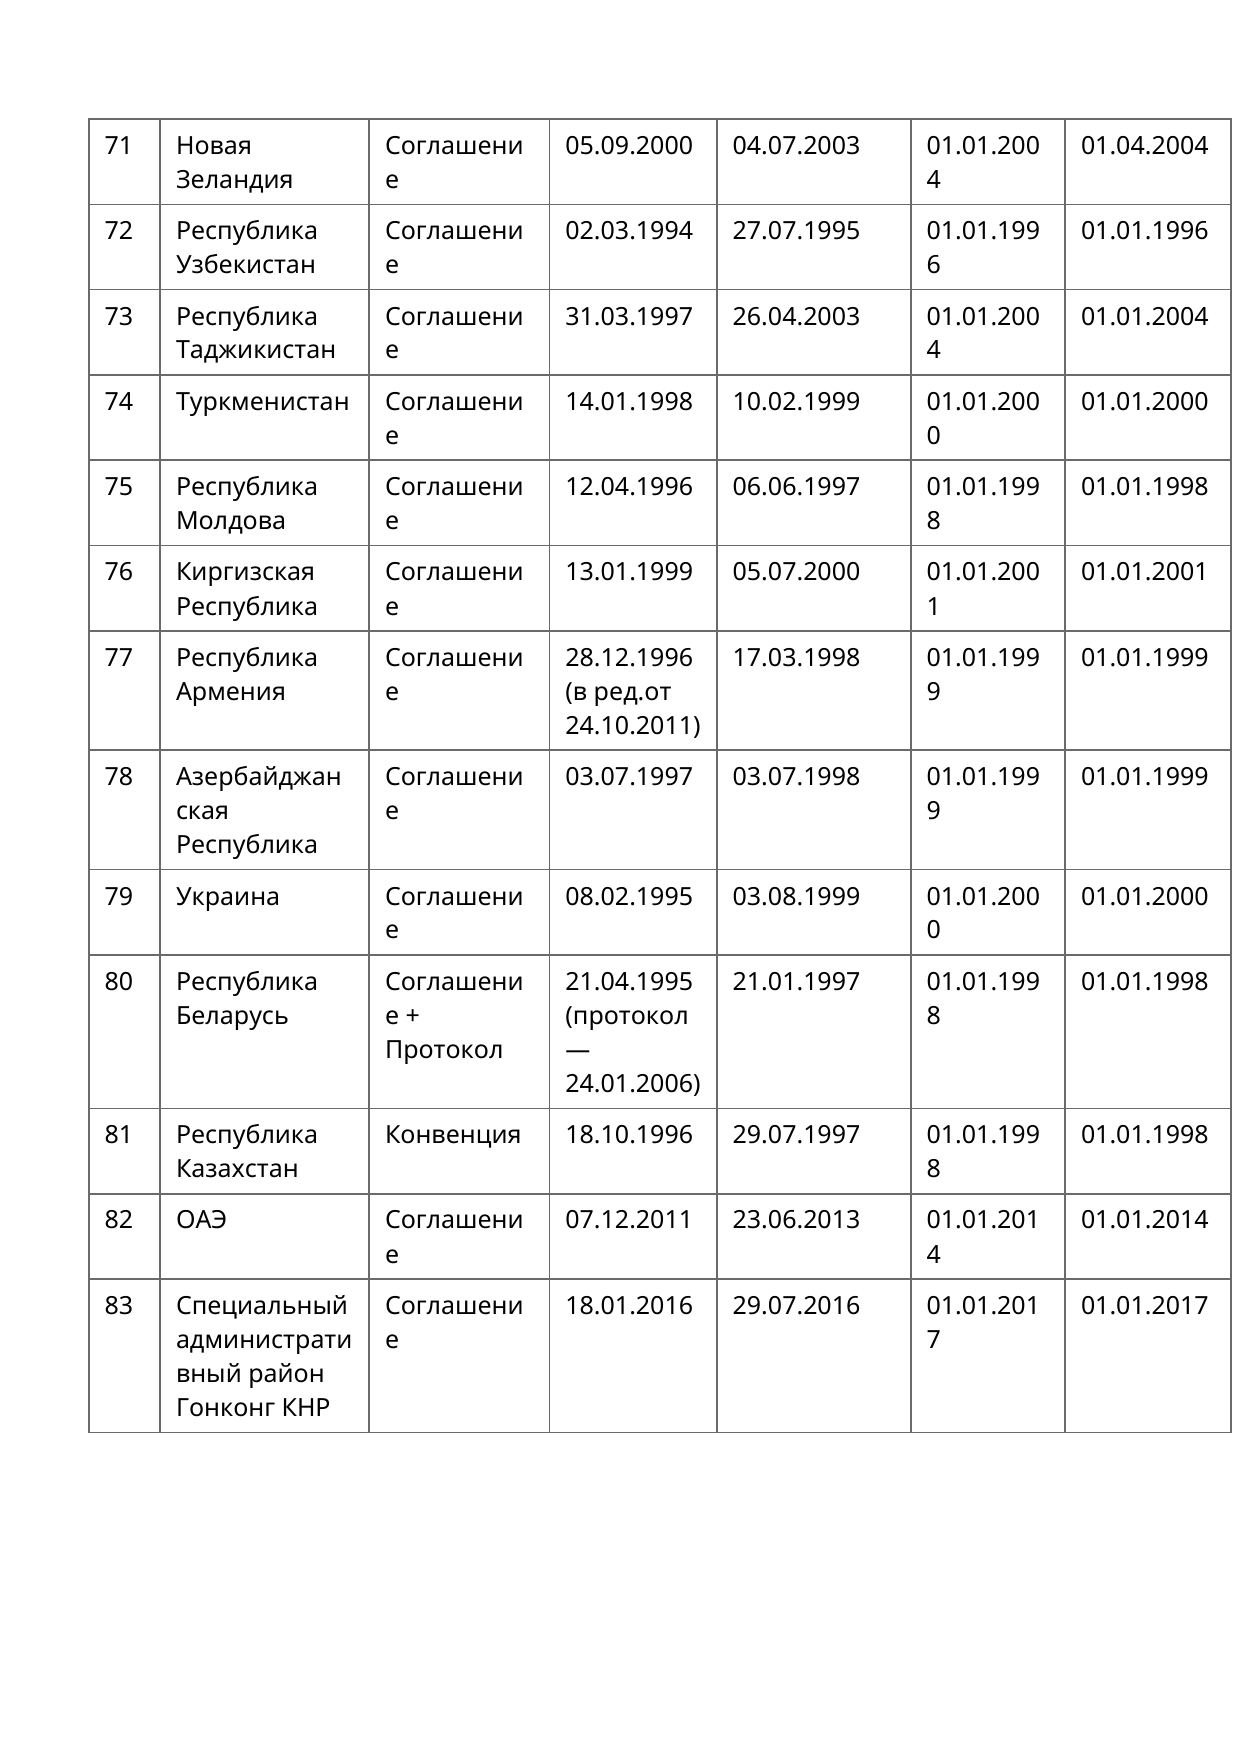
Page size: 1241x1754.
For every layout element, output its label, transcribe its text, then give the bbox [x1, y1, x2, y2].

table_cell 01.01.2014 [1066, 1195, 1230, 1278]
table_cell 01.01.2000 [1066, 870, 1230, 954]
table_cell Соглашение [370, 290, 549, 374]
table_cell 01.01.2001 [1066, 546, 1230, 630]
table_cell 01.01.2000 [1066, 376, 1230, 459]
table_cell 12.04.1996 [550, 461, 716, 545]
table_cell Специальный административный район Гонконг КНР [161, 1280, 368, 1432]
table_cell 79 [90, 870, 159, 954]
table_cell 01.01.1999 [912, 751, 1064, 869]
table_cell 83 [90, 1280, 159, 1432]
table_cell Республика Армения [161, 632, 368, 749]
table_cell 03.07.1997 [550, 751, 716, 869]
table_cell 01.01.1998 [1066, 1109, 1230, 1193]
table_cell 72 [90, 205, 159, 289]
table_cell Соглашение [370, 120, 549, 203]
table_cell 80 [90, 956, 159, 1107]
table_cell 01.01.1998 [1066, 461, 1230, 545]
table_cell Азербайджанская Республика [161, 751, 368, 869]
table_cell 01.01.2001 [912, 546, 1064, 630]
table_cell 17.03.1998 [718, 632, 910, 749]
table_cell 01.01.1998 [912, 461, 1064, 545]
table_cell 29.07.2016 [718, 1280, 910, 1432]
table_cell Соглашение [370, 1280, 549, 1432]
table_cell 75 [90, 461, 159, 545]
table_cell Республика Молдова [161, 461, 368, 545]
table_cell 23.06.2013 [718, 1195, 910, 1278]
table_cell Киргизская Республика [161, 546, 368, 630]
table_cell 77 [90, 632, 159, 749]
table_cell Соглашение [370, 376, 549, 459]
table_cell Соглашение [370, 870, 549, 954]
table_cell 07.12.2011 [550, 1195, 716, 1278]
table_cell 01.01.2017 [912, 1280, 1064, 1432]
table_cell 01.01.2000 [912, 870, 1064, 954]
table_cell 74 [90, 376, 159, 459]
table_cell Республика Беларусь [161, 956, 368, 1107]
table_cell 21.04.1995 (протокол — 24.01.2006) [550, 956, 716, 1107]
table_cell 03.08.1999 [718, 870, 910, 954]
table_cell Соглашение [370, 546, 549, 630]
table_cell 05.09.2000 [550, 120, 716, 203]
table_cell 28.12.1996 (в ред.от 24.10.2011) [550, 632, 716, 749]
table_cell 03.07.1998 [718, 751, 910, 869]
table_cell 01.01.1999 [1066, 632, 1230, 749]
table_cell 01.01.2017 [1066, 1280, 1230, 1432]
table_cell 78 [90, 751, 159, 869]
table_cell 73 [90, 290, 159, 374]
table_cell 13.01.1999 [550, 546, 716, 630]
table_cell 02.03.1994 [550, 205, 716, 289]
table_cell 01.01.1996 [1066, 205, 1230, 289]
table_cell 01.01.1998 [912, 956, 1064, 1107]
table_cell 82 [90, 1195, 159, 1278]
table_cell Соглашение [370, 751, 549, 869]
table_cell 01.01.1999 [912, 632, 1064, 749]
table_cell 26.04.2003 [718, 290, 910, 374]
table_cell 14.01.1998 [550, 376, 716, 459]
table_cell Республика Казахстан [161, 1109, 368, 1193]
table_cell 01.01.1999 [1066, 751, 1230, 869]
table_cell ОАЭ [161, 1195, 368, 1278]
table_cell Соглашение [370, 461, 549, 545]
table_cell 01.01.1998 [1066, 956, 1230, 1107]
table_cell Конвенция [370, 1109, 549, 1193]
table_cell 31.03.1997 [550, 290, 716, 374]
table_cell 04.07.2003 [718, 120, 910, 203]
table_cell Украина [161, 870, 368, 954]
table_cell Республика Узбекистан [161, 205, 368, 289]
table_cell 71 [90, 120, 159, 203]
table_cell 18.01.2016 [550, 1280, 716, 1432]
table_cell 01.04.2004 [1066, 120, 1230, 203]
table_cell 29.07.1997 [718, 1109, 910, 1193]
table_cell 10.02.1999 [718, 376, 910, 459]
table_cell 01.01.2004 [1066, 290, 1230, 374]
table_cell 01.01.2000 [912, 376, 1064, 459]
table_cell 01.01.1996 [912, 205, 1064, 289]
table_cell 18.10.1996 [550, 1109, 716, 1193]
table_cell 01.01.2004 [912, 290, 1064, 374]
table_cell Туркменистан [161, 376, 368, 459]
table_cell 27.07.1995 [718, 205, 910, 289]
table_cell Республика Таджикистан [161, 290, 368, 374]
table_cell Соглашение [370, 1195, 549, 1278]
table_cell 21.01.1997 [718, 956, 910, 1107]
table_cell 76 [90, 546, 159, 630]
table_cell Соглашение + Протокол [370, 956, 549, 1107]
table_cell 01.01.2014 [912, 1195, 1064, 1278]
table_cell 01.01.2004 [912, 120, 1064, 203]
table_cell Новая Зеландия [161, 120, 368, 203]
table_cell 81 [90, 1109, 159, 1193]
table_cell 05.07.2000 [718, 546, 910, 630]
table_cell 08.02.1995 [550, 870, 716, 954]
table_cell 06.06.1997 [718, 461, 910, 545]
table_cell Соглашение [370, 632, 549, 749]
table_cell Соглашение [370, 205, 549, 289]
table_cell 01.01.1998 [912, 1109, 1064, 1193]
